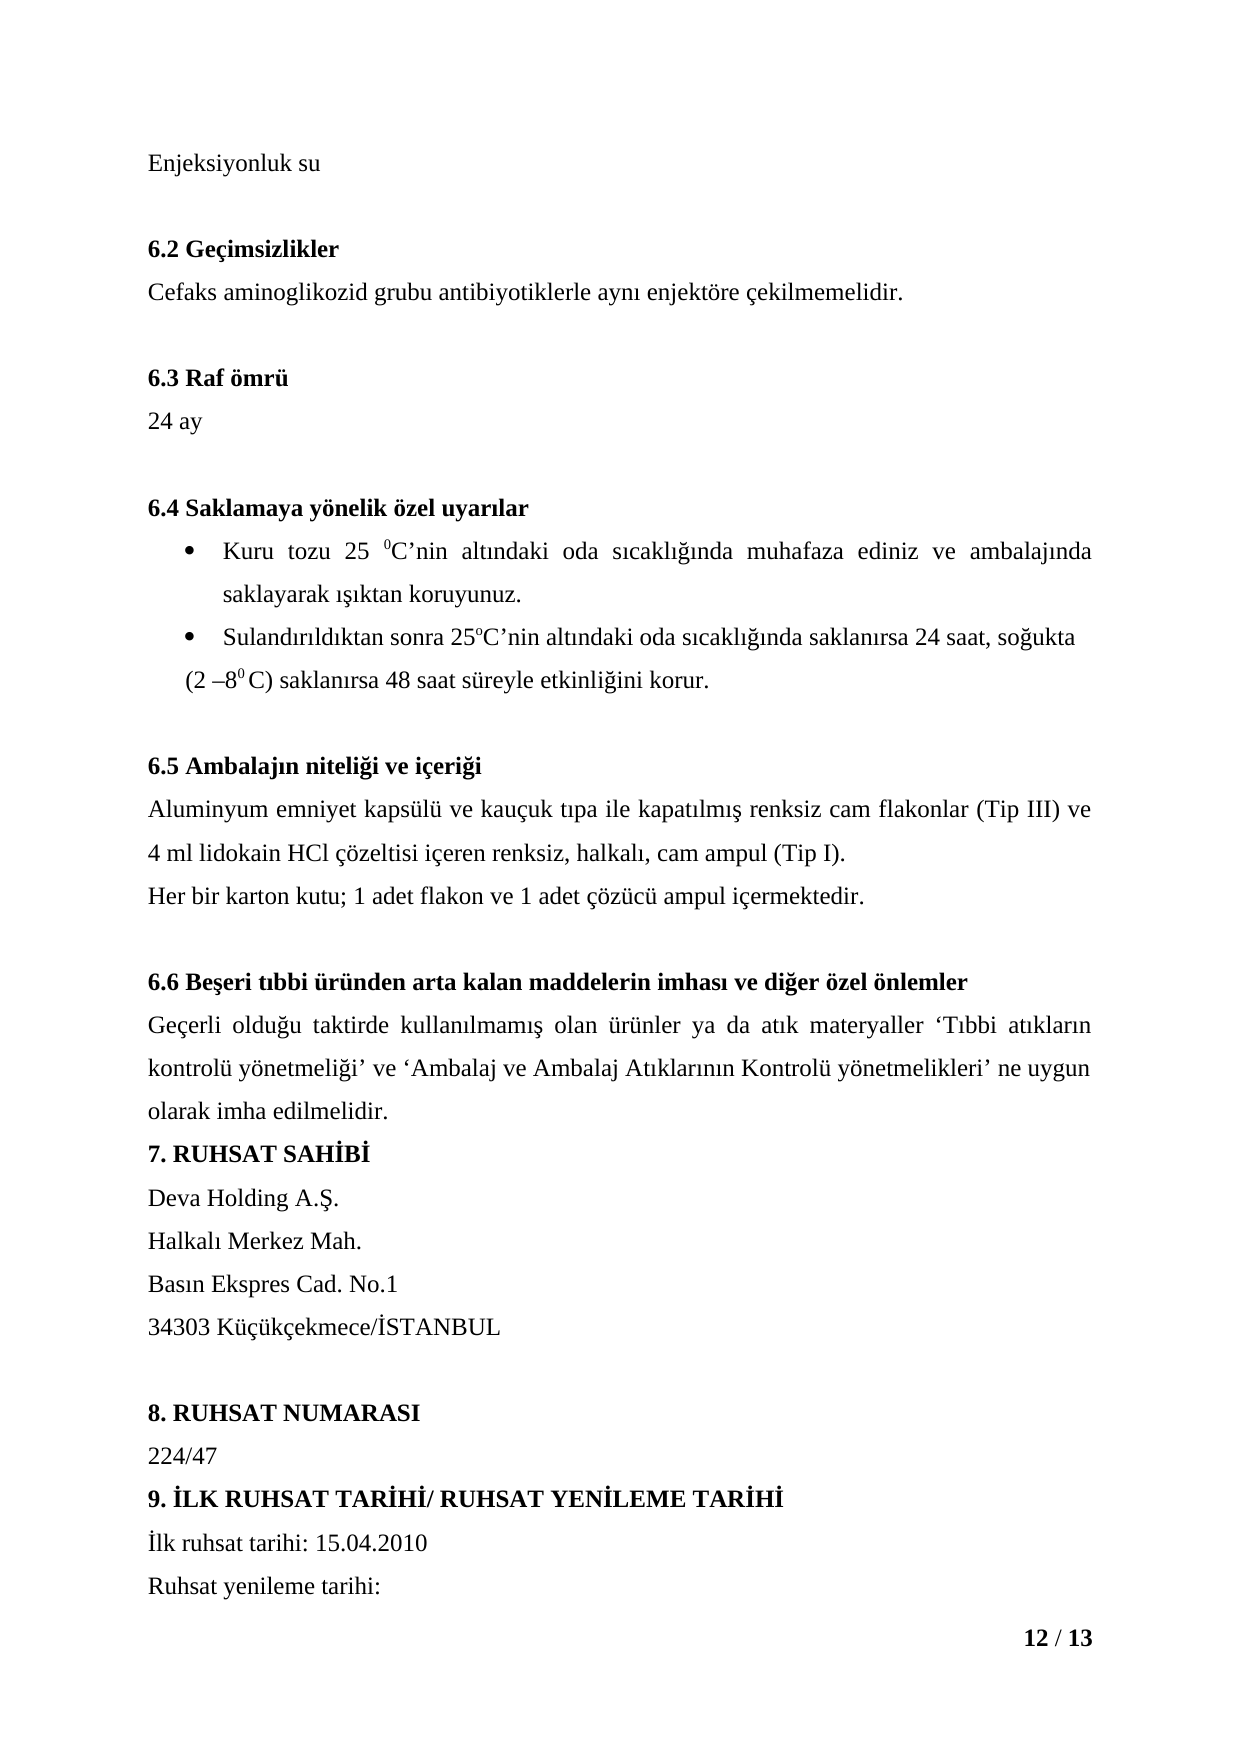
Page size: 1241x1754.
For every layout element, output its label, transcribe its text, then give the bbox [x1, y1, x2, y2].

text Basın Ekspres Cad. No.1 [148, 1269, 1093, 1298]
text 6.2 Geçimsizlikler [148, 234, 1093, 263]
text Deva Holding A.Ş. [148, 1183, 1093, 1211]
text Halkalı Merkez Mah. [148, 1226, 1093, 1254]
text (2 –80 C) saklanırsa 48 saat süreyle etkinliğini korur. [185, 665, 1093, 694]
text 8. RUHSAT NUMARASI [148, 1398, 1093, 1427]
text 34303 Küçükçekmece/İSTANBUL [148, 1312, 1093, 1341]
text 9. İLK RUHSAT TARİHİ/ RUHSAT YENİLEME TARİHİ [148, 1484, 1093, 1513]
text Her bir karton kutu; 1 adet flakon ve 1 adet çözücü ampul içermektedir. [148, 881, 1093, 909]
text İlk ruhsat tarihi: 15.04.2010 [148, 1528, 1093, 1556]
text 6.3 Raf ömrü [148, 363, 1093, 392]
text Aluminyum emniyet kapsülü ve kauçuk tıpa ile kapatılmış renksiz cam flakonlar (Tip III) ve 4 ml lidokain HCl çözeltisi içeren renksiz, halkalı, cam ampul (Tip I). [148, 794, 1093, 866]
text 7. RUHSAT SAHİBİ [148, 1139, 1093, 1168]
list Sulandırıldıktan sonra 25oC’nin altındaki oda sıcaklığında saklanırsa 24 saat, soğukta [185, 622, 1093, 651]
text Enjeksiyonluk su [148, 148, 1093, 176]
text 224/47 [148, 1441, 1093, 1470]
text Geçerli olduğu taktirde kullanılmamış olan ürünler ya da atık materyaller ‘Tıbbi atıkların kontrolü yönetmeliği’ ve ‘Ambalaj ve Ambalaj Atıklarının Kontrolü yönetmelikleri’ ne uygun [148, 1010, 1093, 1082]
text 6.6 Beşeri tıbbi üründen arta kalan maddelerin imhası ve diğer özel önlemler [148, 967, 1093, 996]
text olarak imha edilmelidir. [148, 1096, 1093, 1125]
text Ruhsat yenileme tarihi: [148, 1571, 1093, 1599]
text 6.4 Saklamaya yönelik özel uyarılar [148, 493, 1093, 521]
text 6.5 Ambalajın niteliği ve içeriği [148, 751, 1093, 780]
text Cefaks aminoglikozid grubu antibiyotiklerle aynı enjektöre çekilmemelidir. [148, 277, 1093, 306]
list Kuru tozu 25 0C’nin altındaki oda sıcaklığında muhafaza ediniz ve ambalajında saklayarak ışıktan koruyunuz. [185, 536, 1093, 608]
text 24 ay [148, 406, 1093, 435]
